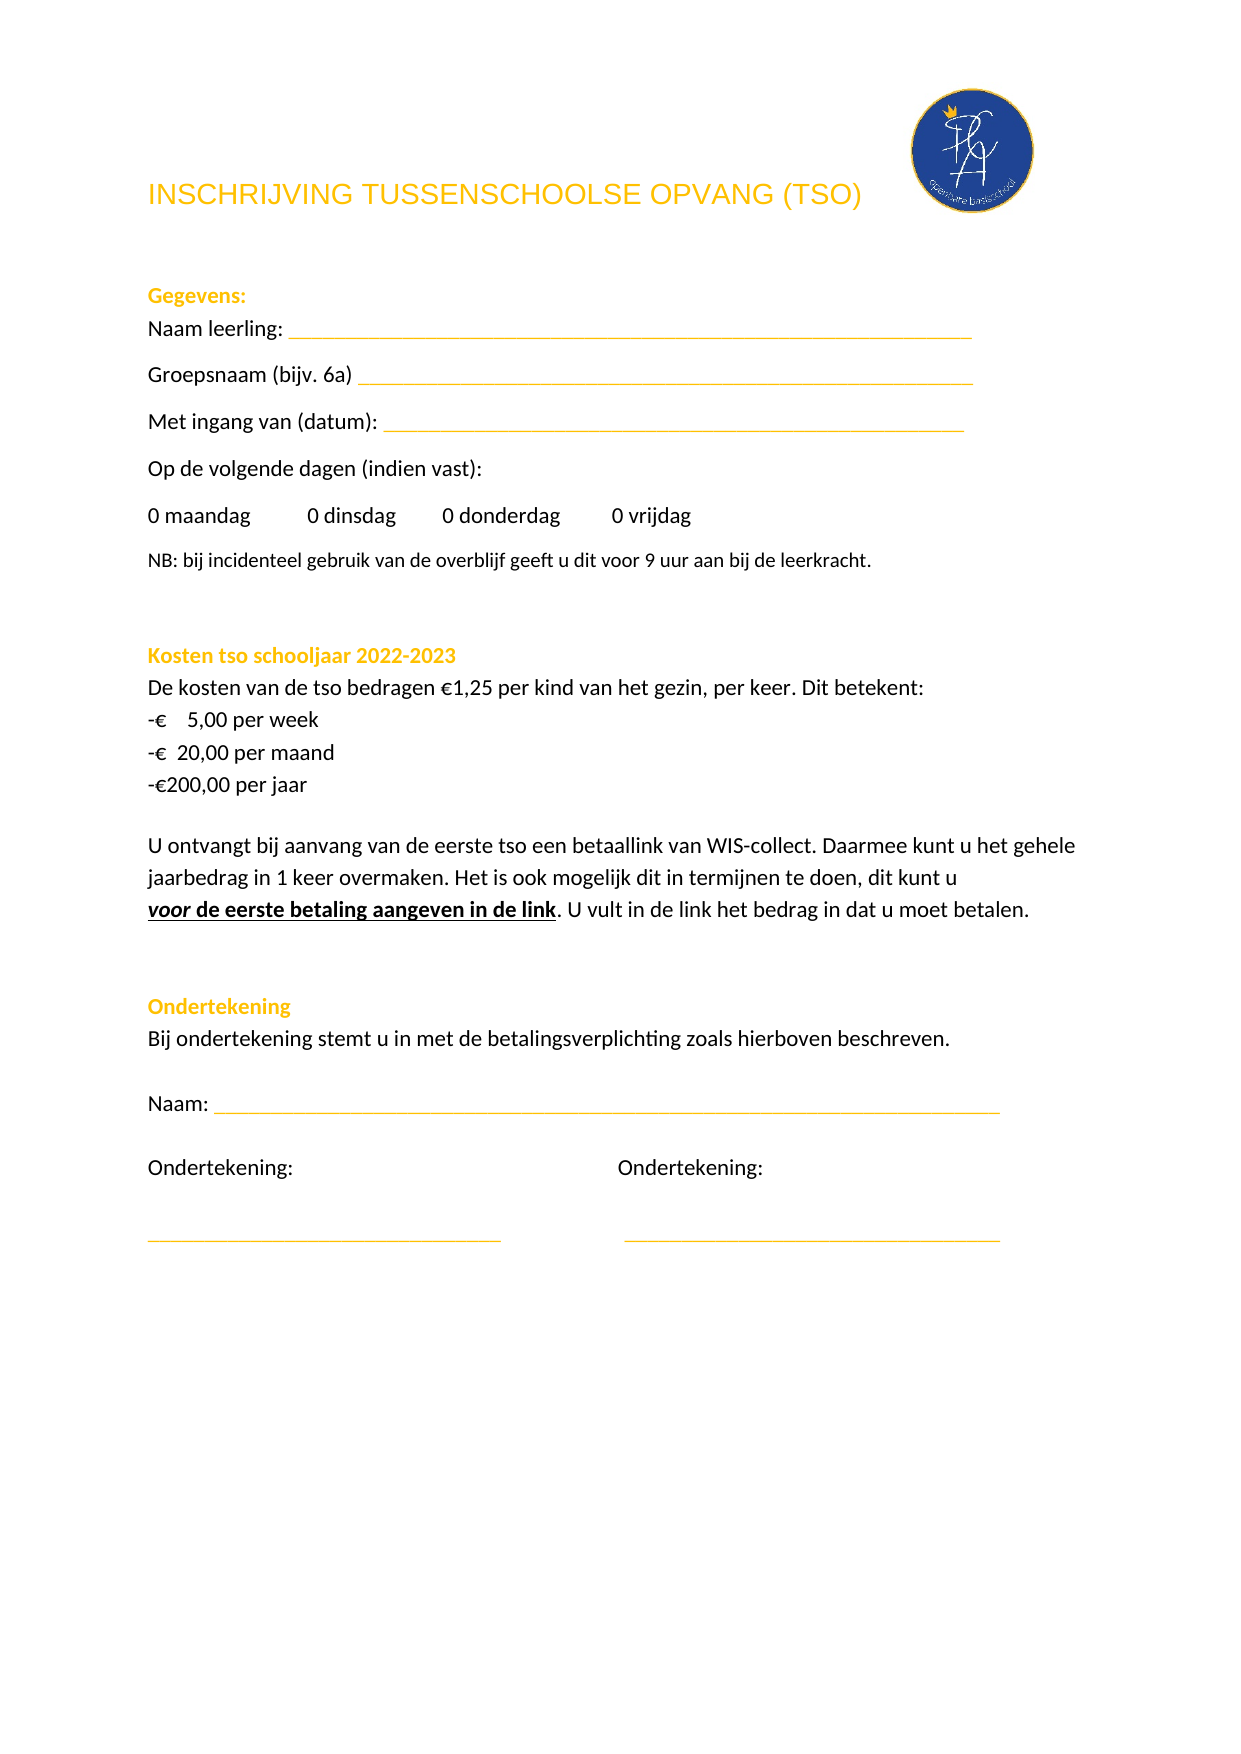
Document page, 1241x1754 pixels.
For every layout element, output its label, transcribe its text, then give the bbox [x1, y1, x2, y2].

text Naam: _____________________________________________________________________ [148, 1089, 1093, 1117]
text Ondertekening: Ondertekening: [148, 1153, 1093, 1181]
text INSCHRIJVING TUSSENSCHOOLSE OPVANG (TSO) [148, 177, 1093, 211]
text Groepsnaam (bijv. 6a) ______________________________________________________ [148, 361, 1093, 388]
text _______________________________ _________________________________ [148, 1217, 1093, 1246]
text U ontvangt bij aanvang van de eerste tso een betaallink van WIS-collect. Daarmee kunt u het gehele jaarbedrag in 1 keer overmaken. Het is ook mogelijk dit in termijnen te doen, dit kunt u [148, 831, 1093, 891]
text Ondertekening [148, 992, 1093, 1020]
text Kosten tso schooljaar 2022-2023 [148, 641, 1093, 669]
text Bij ondertekening stemt u in met de betalingsverplichting zoals hierboven beschreven. [148, 1024, 1093, 1052]
text Naam leerling: ____________________________________________________________ [148, 314, 1093, 342]
text -€ 20,00 per maand [148, 738, 1093, 766]
text -€200,00 per jaar [148, 770, 1093, 798]
text -€ 5,00 per week [148, 706, 1093, 733]
text 0 maandag 0 dinsdag 0 donderdag 0 vrijdag [148, 501, 1093, 529]
text De kosten van de tso bedragen €1,25 per kind van het gezin, per keer. Dit betekent: [148, 673, 1093, 701]
text Gegevens: [148, 282, 1093, 309]
text voor de eerste betaling aangeven in de link. U vult in de link het bedrag in dat u moet betalen. [148, 896, 1093, 924]
picture [870, 82, 1074, 177]
text Op de volgende dagen (indien vast): [148, 454, 1093, 482]
text NB: bij incidenteel gebruik van de overblijf geeft u dit voor 9 uur aan bij de leerkracht. [148, 548, 1093, 573]
text Met ingang van (datum): ___________________________________________________ [148, 407, 1093, 435]
picture [870, 211, 1074, 219]
